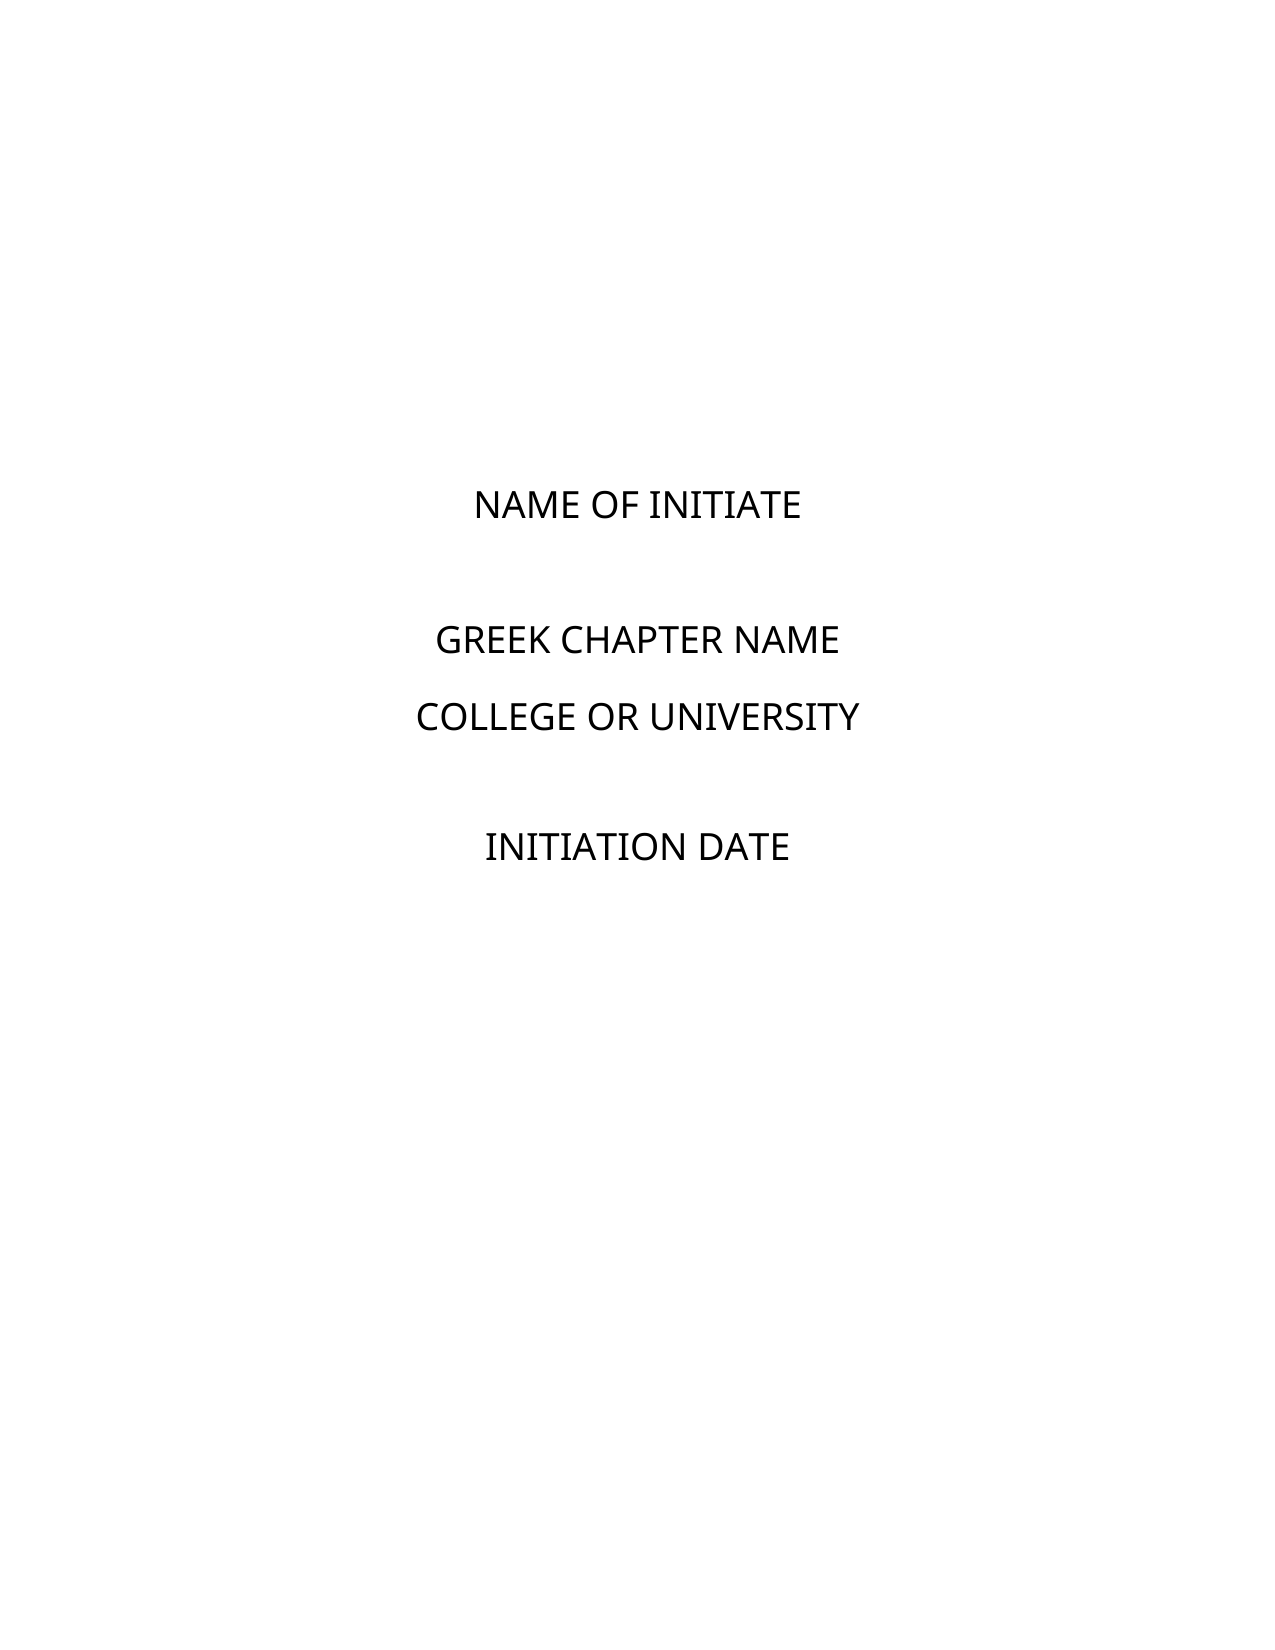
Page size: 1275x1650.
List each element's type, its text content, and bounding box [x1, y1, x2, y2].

text INITIATION DATE [112, 820, 1162, 871]
text COLLEGE OR UNIVERSITY [112, 690, 1162, 741]
text NAME OF INITIATE [112, 478, 1162, 529]
text GREEK CHAPTER NAME [112, 613, 1162, 664]
